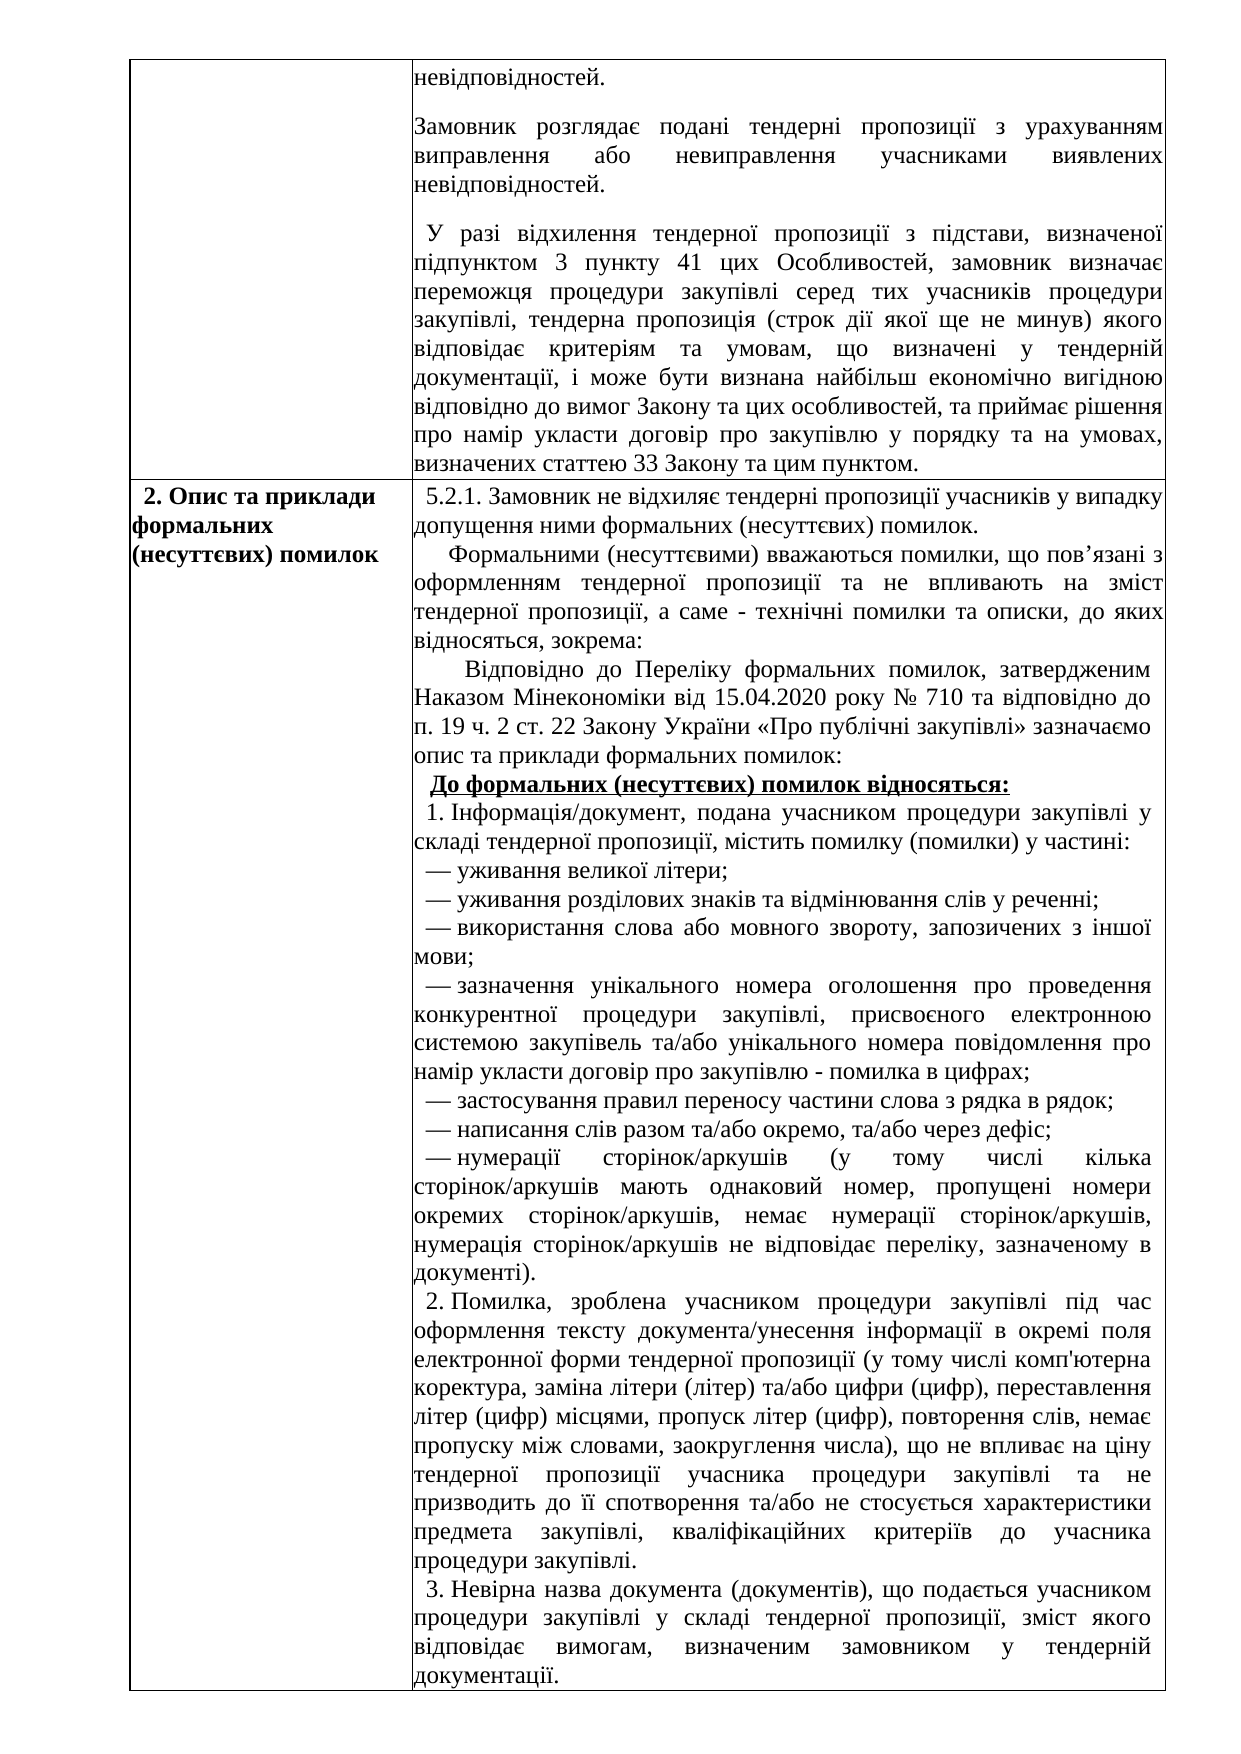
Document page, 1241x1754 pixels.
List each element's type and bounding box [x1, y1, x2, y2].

table_cell [413, 60, 1165, 479]
table_cell [131, 480, 412, 1690]
table_cell [413, 480, 1165, 1690]
table_cell [131, 60, 412, 479]
